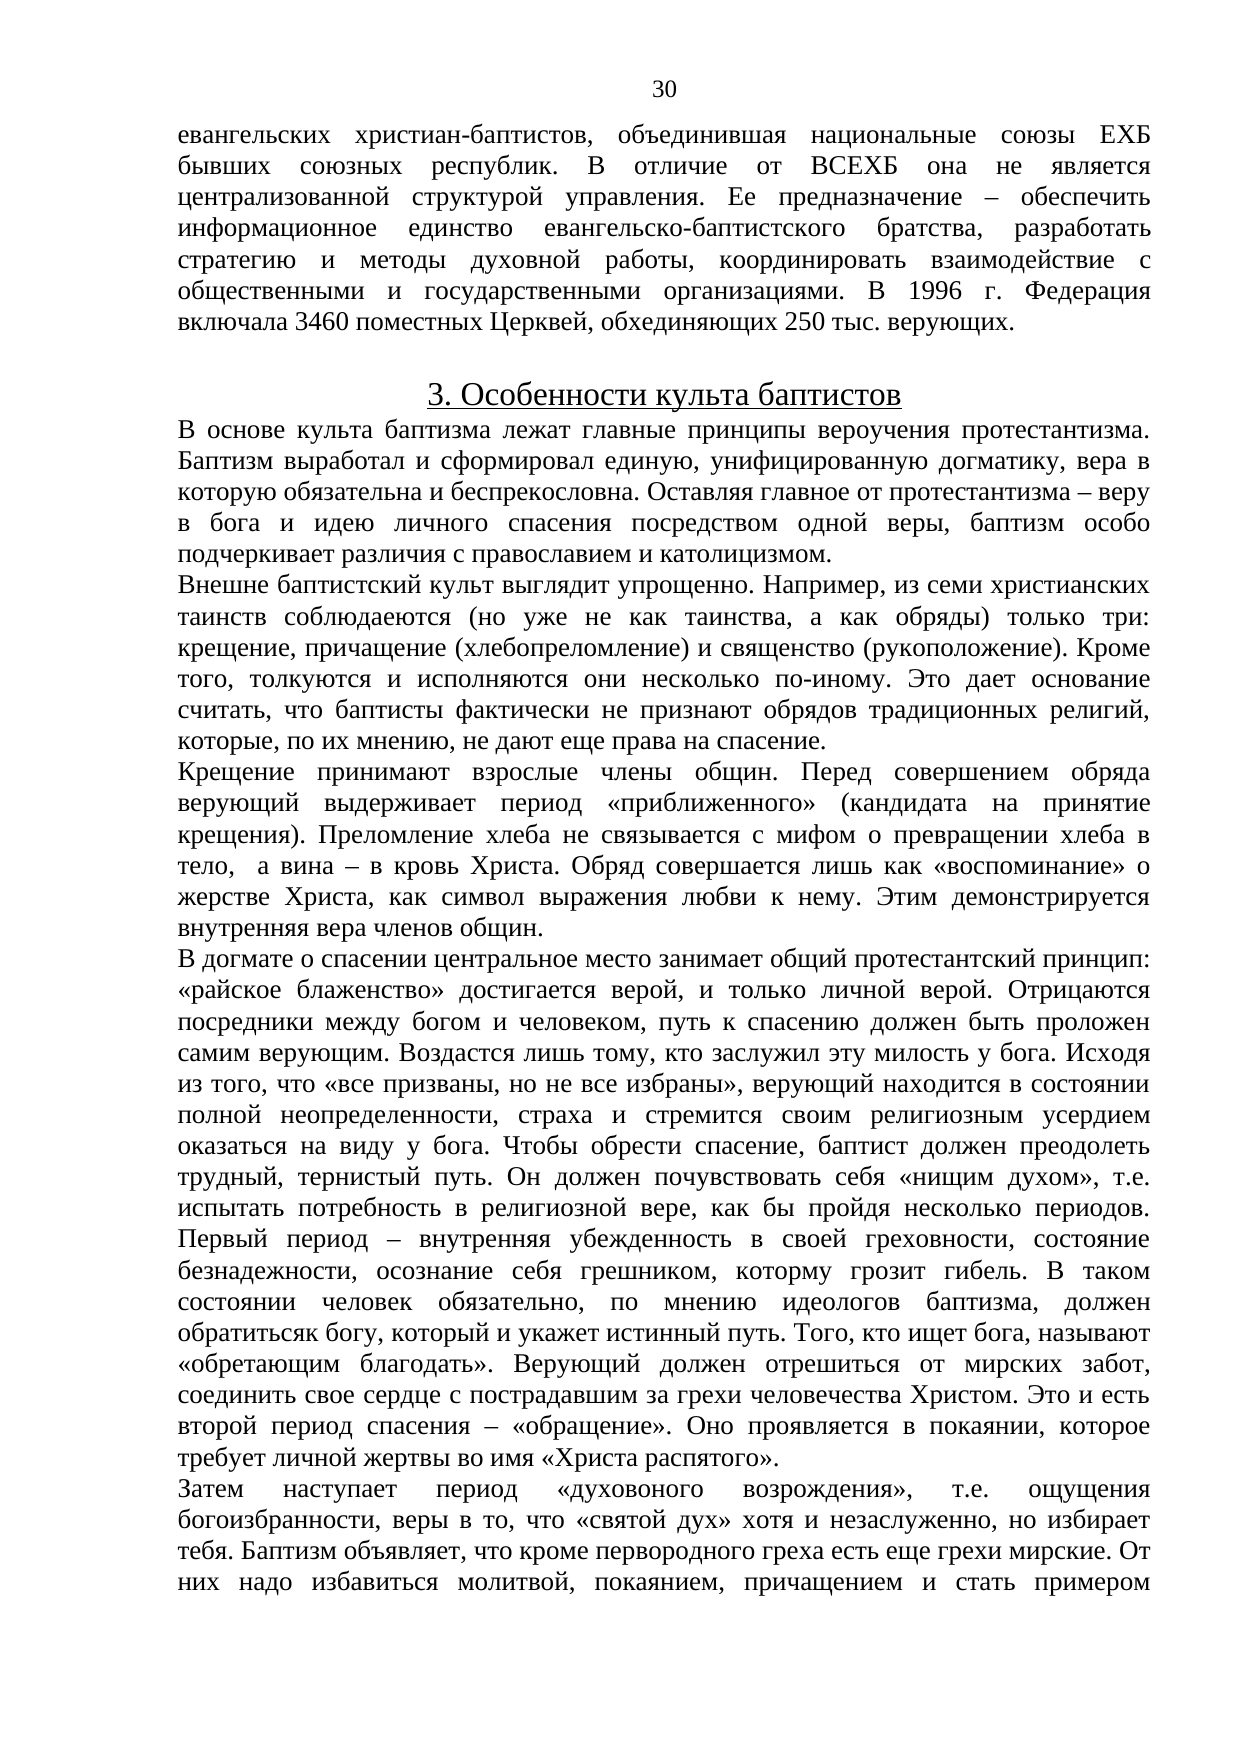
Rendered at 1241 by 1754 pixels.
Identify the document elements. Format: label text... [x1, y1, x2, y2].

text В основе культа баптизма лежат главные принципы вероучения протестантизма. Баптизм выработал и сформировал единую, унифицированную догматику, вера в которую обязательна и беспрекословна. Оставляя главное от протестантизма – веру в бога и идею личного спасения посредством одной веры, баптизм особо подчеркивает различия с православием и католицизмом. [177, 413, 1152, 568]
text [177, 118, 1152, 336]
text 3. Особенности культа баптистов [177, 374, 1152, 413]
text Крещение принимают взрослые члены общин. Перед совершением обряда верующий выдерживает период «приближенного» (кандидата на принятие крещения). Преломление хлеба не связывается с мифом о превращении хлеба в тело, а вина – в кровь Христа. Обряд совершается лишь как «воспоминание» о жерстве Христа, как символ выражения любви к нему. Этим демонстрируется внутренняя вера членов общин. [177, 755, 1152, 942]
text Внешне баптистский культ выглядит упрощенно. Например, из семи христианских таинств соблюдаеются (но уже не как таинства, а как обряды) только три: крещение, причащение (хлебопреломление) и священство (рукоположение). Кроме того, толкуются и исполняются они несколько по-иному. Это дает основание считать, что баптисты фактически не признают обрядов традиционных религий, которые, по их мнению, не дают еще права на спасение. [177, 568, 1152, 755]
text В догмате о спасении центральное место занимает общий протестантский принцип: «райское блаженство» достигается верой, и только личной верой. Отрицаются посредники между богом и человеком, путь к спасению должен быть проложен самим верующим. Воздастся лишь тому, кто заслужил эту милость у бога. Исходя из того, что «все призваны, но не все избраны», верующий находится в состоянии полной неопределенности, страха и стремится своим религиозным усердием оказаться на виду у бога. Чтобы обрести спасение, баптист должен преодолеть трудный, тернистый путь. Он должен почувствовать себя «нищим духом», т.е. испытать потребность в религиозной вере, как бы пройдя несколько периодов. Первый период – внутренняя убежденность в своей греховности, состояние безнадежности, осознание себя грешником, которму грозит гибель. В таком состоянии человек обязательно, по мнению идеологов баптизма, должен обратитьсяк богу, который и укажет истинный путь. Того, кто ищет бога, называют «обретающим благодать». Верующий должен отрешиться от мирских забот, соединить свое сердце с пострадавшим за грехи человечества Христом. Это и есть второй период спасения – «обращение». Оно проявляется в покаянии, которое требует личной жертвы во имя «Христа распятого». [177, 942, 1152, 1472]
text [177, 1472, 1152, 1596]
